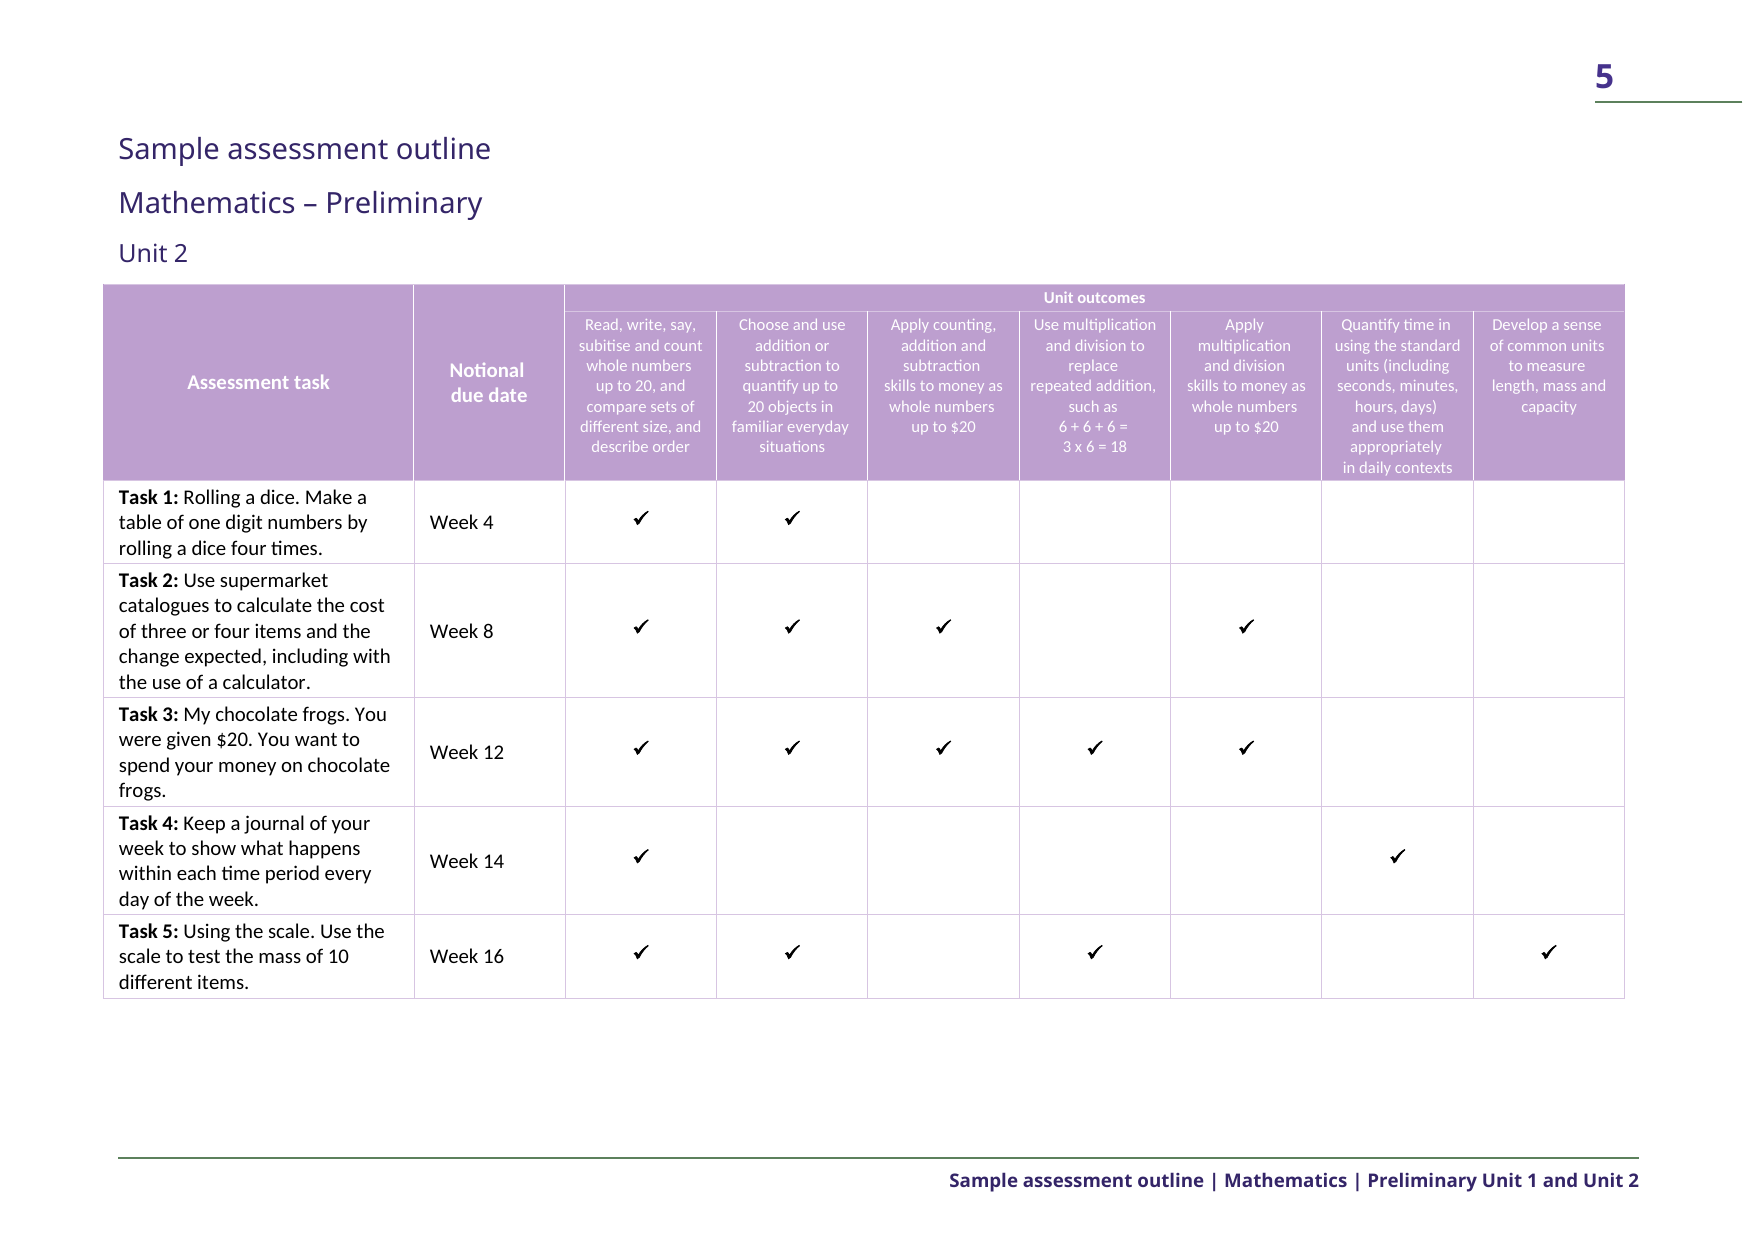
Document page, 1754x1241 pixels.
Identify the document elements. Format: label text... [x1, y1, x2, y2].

table_cell Week 14 [415, 807, 565, 914]
table_cell [1171, 564, 1321, 697]
table_cell [868, 807, 1019, 914]
table_cell Use multiplication and division to replace repeated addition, such as 6 + 6 + 6 = 3 x 6 = 18 [1020, 312, 1170, 480]
table_cell Quantify time in using the standard units (including seconds, minutes, hours, days) and use them appropriately in daily contexts [1322, 312, 1473, 480]
table_cell [566, 698, 716, 806]
table_cell [1322, 564, 1473, 697]
subtitle Mathematics – Preliminary [118, 182, 1639, 222]
table_cell [1020, 807, 1170, 914]
table_cell [717, 481, 867, 563]
table_cell Apply counting, addition and subtraction skills to money as whole numbers up to $20 [868, 312, 1019, 480]
table_cell Week 8 [415, 564, 565, 697]
table_cell [1322, 807, 1473, 914]
table_cell [717, 564, 867, 697]
table_cell [1171, 481, 1321, 563]
table_cell [566, 564, 716, 697]
table_header Unit outcomes [565, 285, 1624, 311]
table_cell [566, 807, 716, 914]
table_cell Task 2: Use supermarket catalogues to calculate the cost of three or four items and the change expected, including with the use of a calculator. [104, 564, 414, 697]
table_cell Task 5: Using the scale. Use the scale to test the mass of 10 different items. [104, 915, 414, 997]
table_cell [717, 915, 867, 997]
table_cell [1171, 698, 1321, 806]
table_cell [1474, 564, 1624, 697]
table_cell [1474, 481, 1624, 563]
table_cell Week 16 [415, 915, 565, 997]
table_cell Week 12 [415, 698, 565, 806]
table_cell [1322, 481, 1473, 563]
table_cell [1322, 698, 1473, 806]
table_cell [566, 915, 716, 997]
table_cell Choose and use addition or subtraction to quantify up to 20 objects in familiar everyday situations [717, 312, 867, 480]
table_cell Task 3: My chocolate frogs. You were given $20. You want to spend your money on chocolate frogs. [104, 698, 414, 806]
table_cell [566, 481, 716, 563]
table_cell [1474, 698, 1624, 806]
table_cell Develop a sense of common units to measure length, mass and capacity [1474, 312, 1624, 480]
table_cell [1171, 915, 1321, 997]
table_cell [868, 564, 1019, 697]
subtitle Sample assessment outline [118, 128, 1639, 168]
table_cell [868, 481, 1019, 563]
table_cell [1020, 698, 1170, 806]
table_header Assessment task [104, 285, 413, 480]
subtitle Unit 2 [118, 236, 1639, 270]
table_cell Apply multiplication and division skills to money as whole numbers up to $20 [1171, 312, 1321, 480]
table_cell [1474, 915, 1624, 997]
table_cell [1322, 915, 1473, 997]
table_cell [868, 698, 1019, 806]
table_cell [1474, 807, 1624, 914]
table_cell [868, 915, 1019, 997]
table_cell [717, 807, 867, 914]
table_cell Task 4: Keep a journal of your week to show what happens within each time period every day of the week. [104, 807, 414, 914]
table_cell Week 4 [415, 481, 565, 563]
table_header Notional due date [414, 285, 564, 480]
table_cell [1020, 481, 1170, 563]
table_cell Read, write, say, subitise and count whole numbers up to 20, and compare sets of different size, and describe order [565, 312, 716, 480]
table_cell [1171, 807, 1321, 914]
table_cell [1020, 564, 1170, 697]
table_cell [1020, 915, 1170, 997]
table_cell Task 1: Rolling a dice. Make a table of one digit numbers by rolling a dice four times. [104, 481, 414, 563]
table_cell [717, 698, 867, 806]
